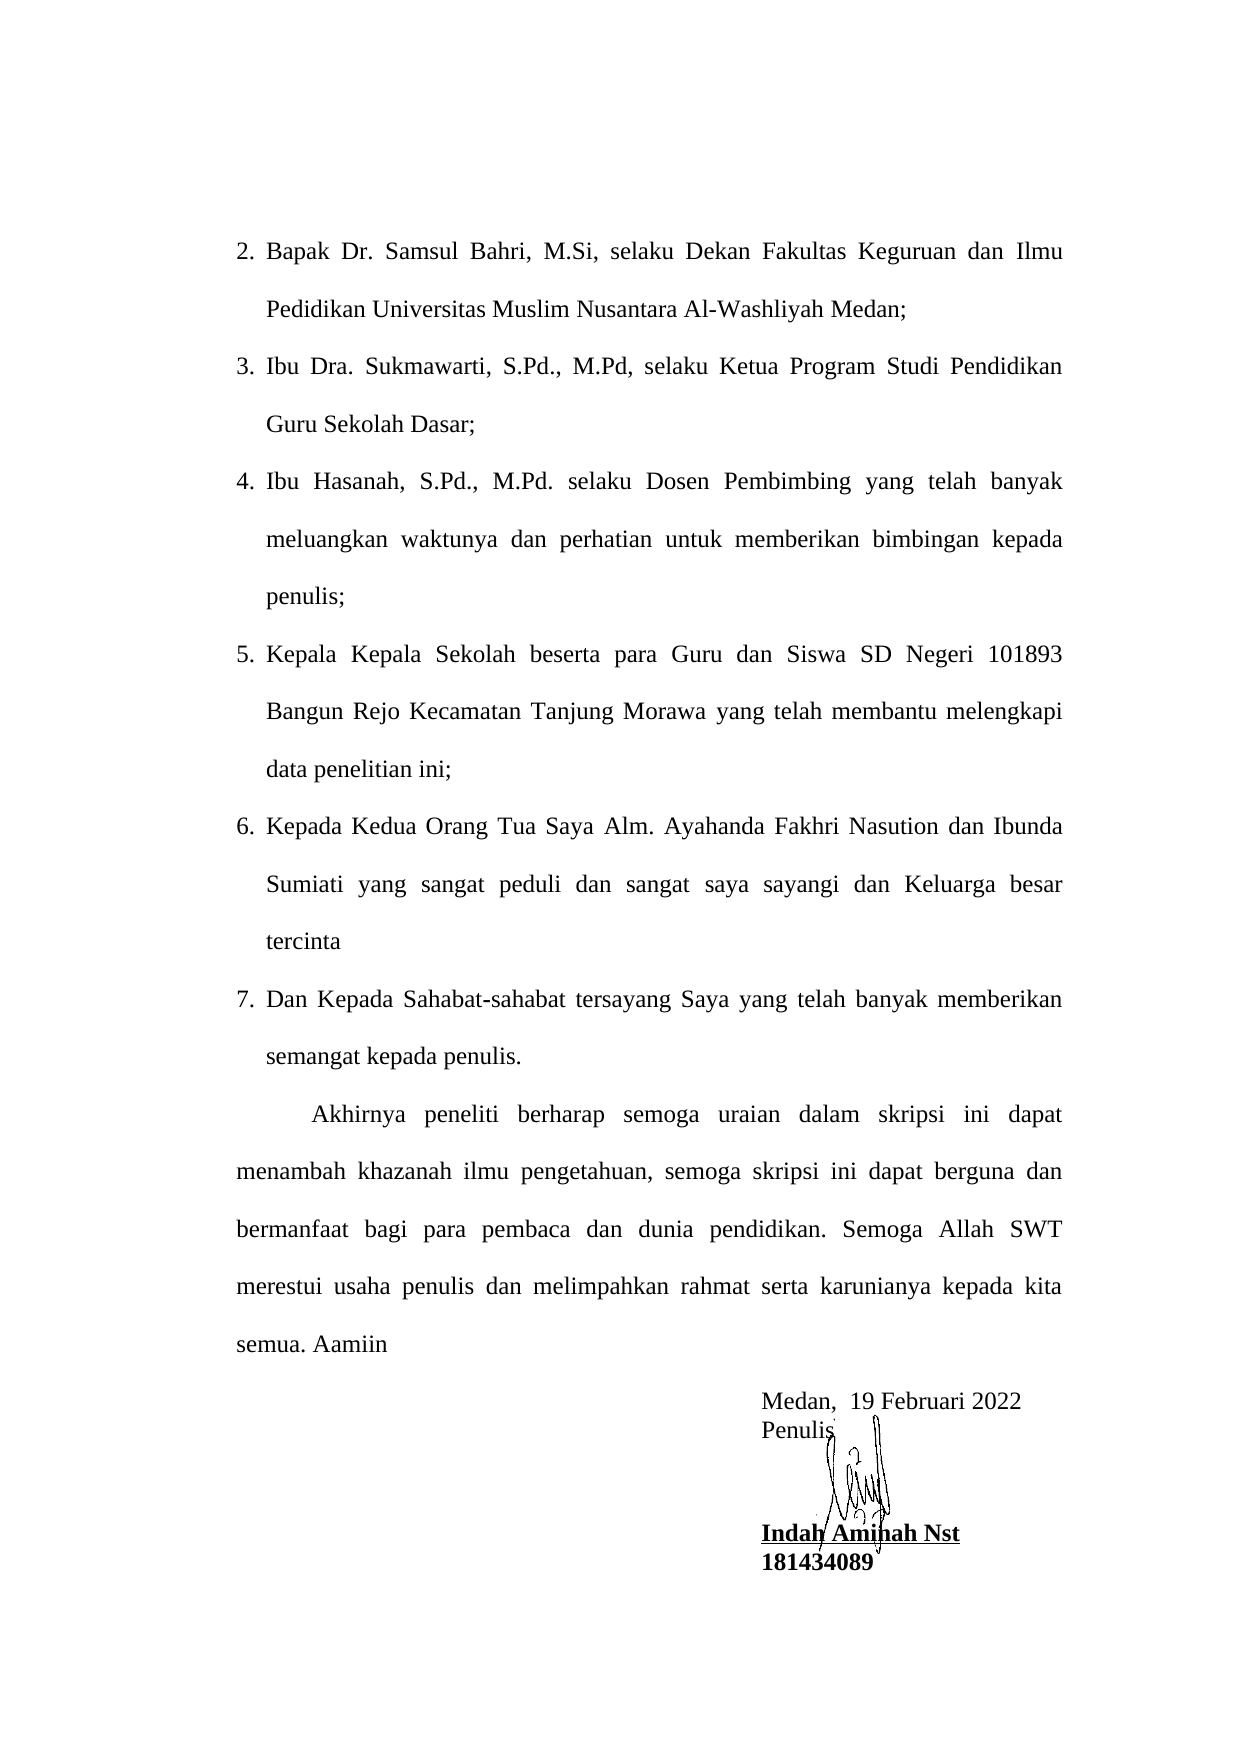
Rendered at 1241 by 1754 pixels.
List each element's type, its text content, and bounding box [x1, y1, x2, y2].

list Kepada Kedua Orang Tua Saya Alm. Ayahanda Fakhri Nasution dan Ibunda Sumiati yang sangat peduli dan sangat saya sayangi dan Keluarga besar tercinta [236, 811, 1063, 955]
list Ibu Hasanah, S.Pd., M.Pd. selaku Dosen Pembimbing yang telah banyak meluangkan waktunya dan perhatian untuk memberikan bimbingan kepada penulis; [236, 466, 1063, 610]
text Akhirnya peneliti berharap semoga uraian dalam skripsi ini dapat menambah khazanah ilmu pengetahuan, semoga skripsi ini dapat berguna dan bermanfaat bagi para pembaca dan dunia pendidikan. Semoga Allah SWT merestui usaha penulis dan melimpahkan rahmat serta karunianya kepada kita semua. Aamiin [236, 1099, 1063, 1357]
text Medan, 19 Februari 2022 [761, 1386, 1063, 1415]
text 181434089 [686, 1547, 1063, 1576]
text Penulis [686, 1415, 1063, 1444]
text Indah Aminah Nst [686, 1518, 1063, 1547]
list Dan Kepada Sahabat-sahabat tersayang Saya yang telah banyak memberikan semangat kepada penulis. [236, 984, 1063, 1070]
list Kepala Kepala Sekolah beserta para Guru dan Siswa SD Negeri 101893 Bangun Rejo Kecamatan Tanjung Morawa yang telah membantu melengkapi data penelitian ini; [236, 639, 1063, 782]
list Ibu Dra. Sukmawarti, S.Pd., M.Pd, selaku Ketua Program Studi Pendidikan Guru Sekolah Dasar; [236, 351, 1063, 437]
list Bapak Dr. Samsul Bahri, M.Si, selaku Dekan Fakultas Keguruan dan Ilmu Pedidikan Universitas Muslim Nusantara Al-Washliyah Medan; [236, 236, 1063, 322]
